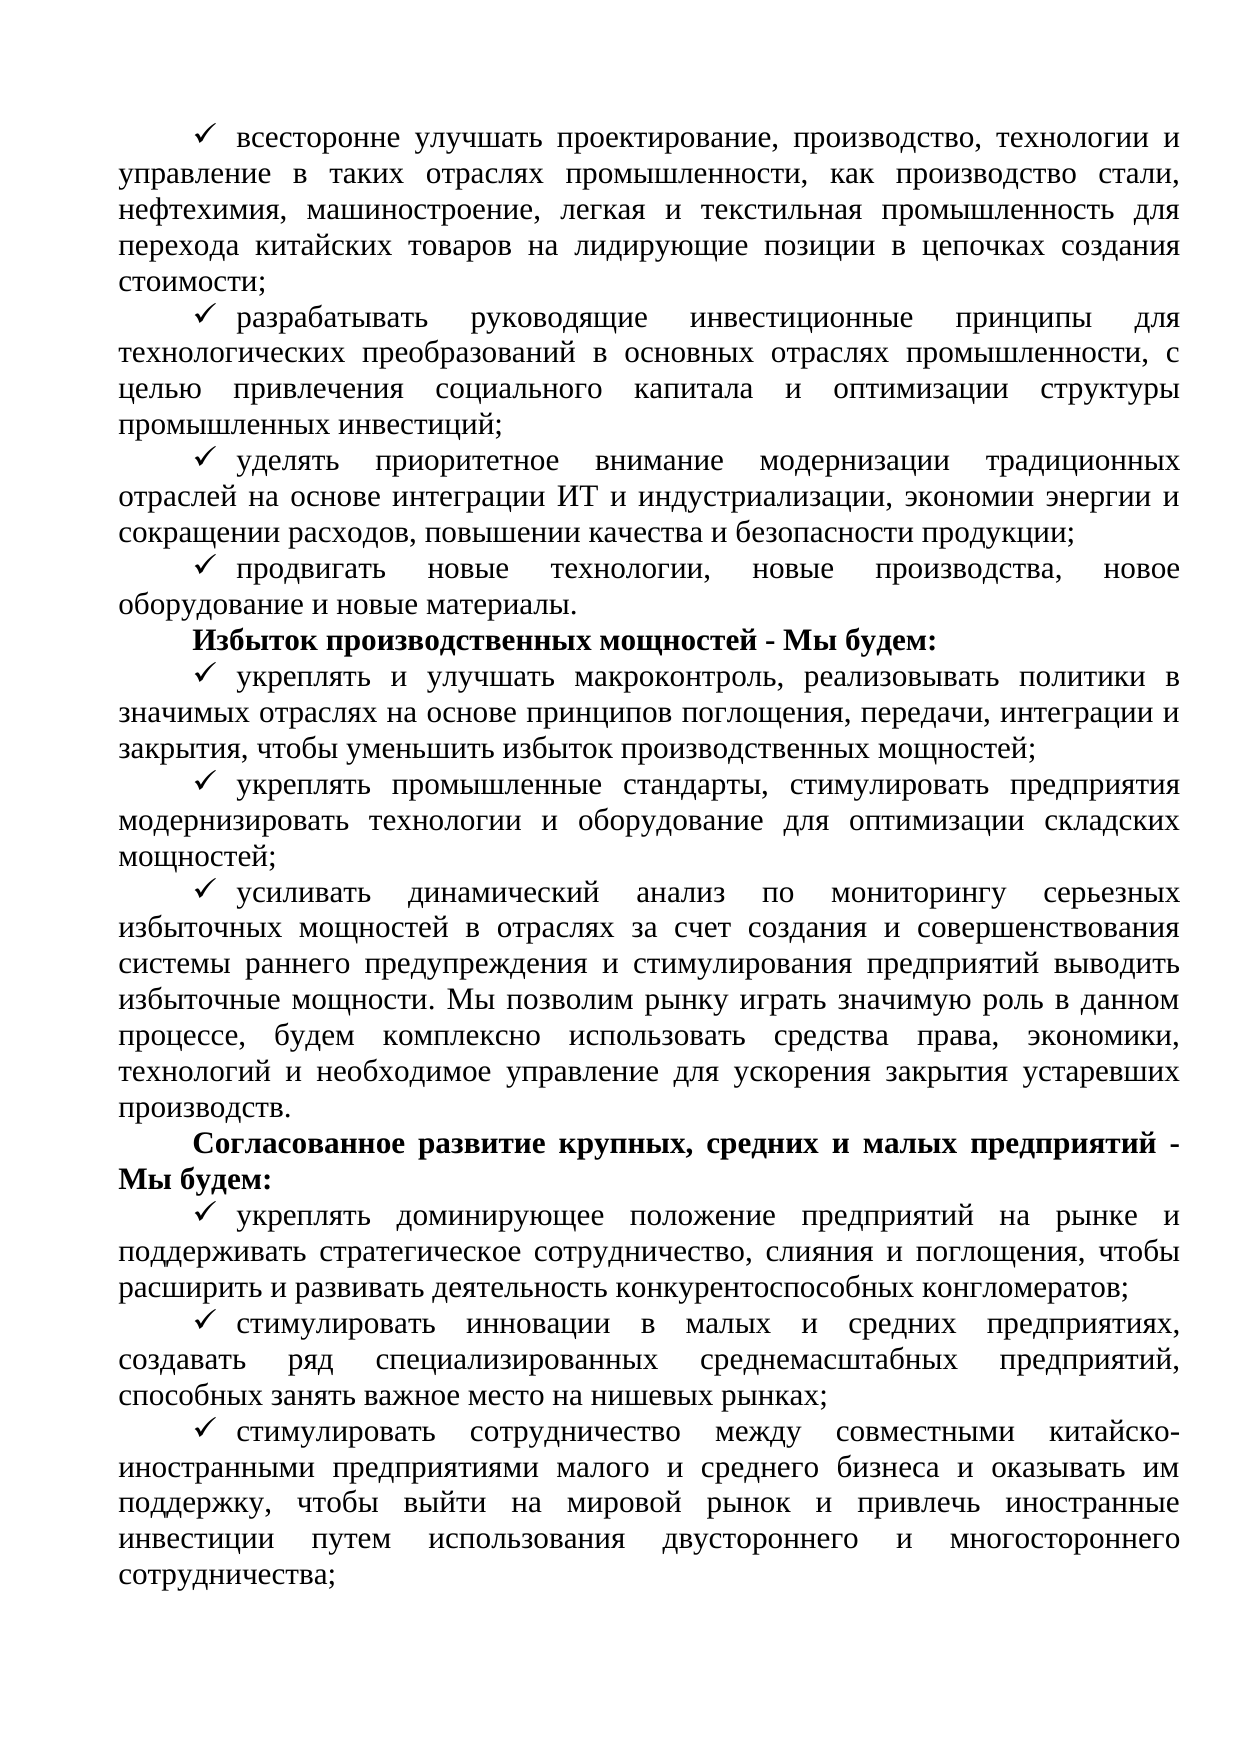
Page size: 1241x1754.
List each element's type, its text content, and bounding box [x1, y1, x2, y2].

list уделять приоритетное внимание модернизации традиционных отраслей на основе интеграции ИТ и индустриализации, экономии энергии и сокращении расходов, повышении качества и безопасности продукции; [118, 442, 1181, 549]
text Согласованное развитие крупных, средних и малых предприятий - Мы будем: [118, 1124, 1181, 1196]
list продвигать новые технологии, новые производства, новое оборудование и новые материалы. [118, 549, 1181, 621]
list укреплять промышленные стандарты, стимулировать предприятия модернизировать технологии и оборудование для оптимизации складских мощностей; [118, 765, 1181, 873]
text Избыток производственных мощностей - Мы будем: [118, 621, 1181, 657]
list укреплять доминирующее положение предприятий на рынке и поддерживать стратегическое сотрудничество, слияния и поглощения, чтобы расширить и развивать деятельность конкурентоспособных конгломератов; [118, 1196, 1181, 1304]
list усиливать динамический анализ по мониторингу серьезных избыточных мощностей в отраслях за счет создания и совершенствования системы раннего предупреждения и стимулирования предприятий выводить избыточные мощности. Мы позволим рынку играть значимую роль в данном процессе, будем комплексно использовать средства права, экономики, технологий и необходимое управление для ускорения закрытия устаревших производств. [118, 873, 1181, 1124]
list разрабатывать руководящие инвестиционные принципы для технологических преобразований в основных отраслях промышленности, с целью привлечения социального капитала и оптимизации структуры промышленных инвестиций; [118, 298, 1181, 442]
list стимулировать сотрудничество между совместными китайско- иностранными предприятиями малого и среднего бизнеса и оказывать им поддержку, чтобы выйти на мировой рынок и привлечь иностранные инвестиции путем использования двустороннего и многостороннего сотрудничества; [118, 1412, 1181, 1592]
list укреплять и улучшать макроконтроль, реализовывать политики в значимых отраслях на основе принципов поглощения, передачи, интеграции и закрытия, чтобы уменьшить избыток производственных мощностей; [118, 657, 1181, 765]
list всесторонне улучшать проектирование, производство, технологии и управление в таких отраслях промышленности, как производство стали, нефтехимия, машиностроение, легкая и текстильная промышленность для перехода китайских товаров на лидирующие позиции в цепочках создания стоимости; [118, 118, 1181, 298]
list стимулировать инновации в малых и средних предприятиях, создавать ряд специализированных среднемасштабных предприятий, способных занять важное место на нишевых рынках; [118, 1304, 1181, 1412]
